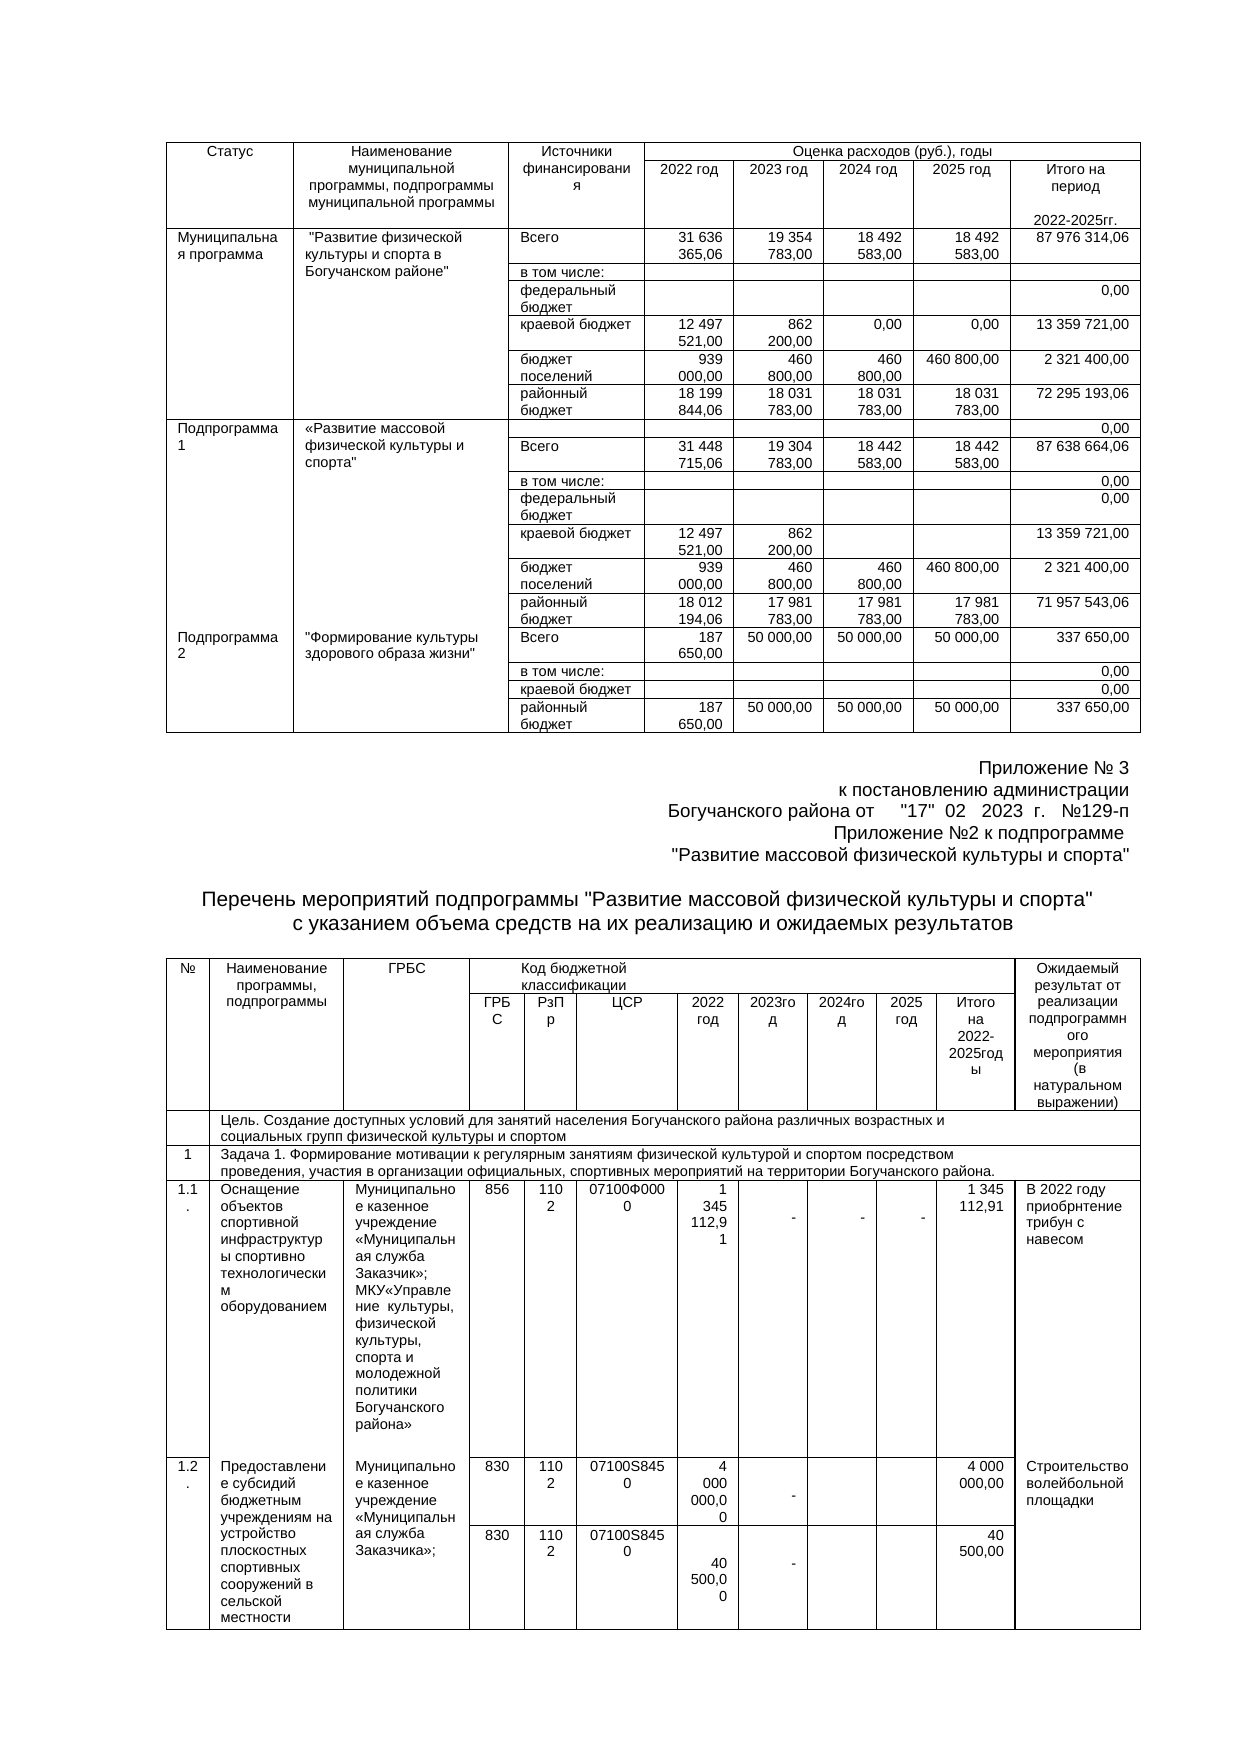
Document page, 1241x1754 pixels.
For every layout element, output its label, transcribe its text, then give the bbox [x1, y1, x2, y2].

table_header [678, 959, 1014, 993]
table_header Источники финансирования [509, 143, 644, 228]
table_cell [734, 490, 823, 523]
table_cell 40 500,00 [678, 1526, 738, 1628]
table_cell краевой бюджет [509, 316, 644, 349]
table_cell [167, 1111, 209, 1145]
table_cell [645, 281, 733, 315]
table_cell [824, 472, 913, 489]
table_cell 2023год [739, 994, 807, 1110]
table_cell 07100S8450 [577, 1526, 677, 1628]
table_cell краевой бюджет [509, 525, 644, 558]
table_cell 12 497 521,00 [645, 525, 733, 558]
table_cell Подпрограмма 2 [167, 627, 293, 732]
table_cell [734, 472, 823, 489]
table_cell 187 650,00 [645, 628, 733, 662]
table_cell 50 000,00 [824, 699, 913, 732]
table_cell 939 000,00 [645, 351, 733, 384]
table_cell 50 000,00 [914, 628, 1010, 662]
table_cell 460 800,00 [824, 351, 913, 384]
table_cell 4 000 000,00 [678, 1458, 738, 1525]
table_cell [645, 472, 733, 489]
table_cell 830 [470, 1458, 524, 1525]
table_cell Всего [509, 438, 644, 471]
table_cell "Формирование культуры здорового образа жизни" [294, 627, 508, 732]
table_cell 1 [167, 1146, 209, 1179]
table_cell "Развитие физической культуры и спорта в Богучанском районе" [294, 229, 508, 419]
table_cell 17 981 783,00 [914, 594, 1010, 627]
table_cell районный бюджет [509, 594, 644, 627]
table_cell [914, 681, 1010, 697]
table_cell бюджет поселений [509, 351, 644, 384]
table_header Приложение № 3 к постановлению администрации Богучанского района от "17" 02 2023 г. №129-п Приложение №2 к подпрограмме "Развитие массовой физической культуры и спорта" Перечень мероприятий подпрограммы "Развитие массовой физической культуры и спорта" с указанием объема средств на их реализацию и ожидаемых результатов [166, 757, 1140, 934]
table_cell 18 012 194,06 [645, 594, 733, 627]
table_cell [914, 490, 1010, 523]
table_cell [824, 420, 913, 437]
table_cell 460 800,00 [824, 559, 913, 593]
table_cell [877, 1458, 936, 1525]
table_cell 0,00 [824, 316, 913, 349]
table_cell [824, 490, 913, 523]
table_cell 0,00 [914, 316, 1010, 349]
table_cell 1102 [525, 1458, 576, 1525]
table_cell 1102 [525, 1526, 576, 1628]
table_cell [734, 420, 823, 437]
table_cell ГРБС [470, 994, 524, 1110]
table_cell 187 650,00 [645, 699, 733, 732]
table_cell 1102 [525, 1181, 576, 1457]
table_cell 2 321 400,00 [1011, 559, 1140, 593]
table_cell 17 981 783,00 [824, 594, 913, 627]
table_cell 0,00 [1011, 281, 1140, 315]
table_cell 0,00 [1011, 472, 1140, 489]
table_cell 18 442 583,00 [824, 438, 913, 471]
table_cell в том числе: [509, 472, 644, 489]
table_cell 2025 год [877, 994, 936, 1110]
table_cell [824, 663, 913, 680]
table_cell [914, 420, 1010, 437]
table_cell [1015, 1111, 1140, 1145]
table_cell 2024год [808, 994, 876, 1110]
table_cell Муниципальное казенное учреждение «Муниципальная служба Заказчика»; [344, 1457, 469, 1628]
table_cell 18 031 783,00 [734, 385, 823, 419]
table_cell 50 000,00 [914, 699, 1010, 732]
table_cell 19 304 783,00 [734, 438, 823, 471]
table_cell 50 000,00 [824, 628, 913, 662]
table_cell 460 800,00 [734, 351, 823, 384]
table_cell 1.2. [167, 1458, 209, 1628]
table_cell Итого на период 2022-2025гг. [1011, 161, 1140, 228]
table_cell 19 354 783,00 [734, 229, 823, 263]
table_cell 07100Ф0000 [577, 1181, 677, 1457]
table_cell 337 650,00 [1011, 628, 1140, 662]
table_cell - [739, 1526, 807, 1628]
table_cell 0,00 [1011, 490, 1140, 523]
table_cell 856 [470, 1181, 524, 1457]
table_cell Муниципальная программа [167, 229, 293, 419]
table_cell 13 359 721,00 [1011, 525, 1140, 558]
table_cell 4 000 000,00 [937, 1458, 1014, 1525]
table_cell Муниципальное казенное учреждение «Муниципальная служба Заказчик»; МКУ«Управление культуры, физической культуры, спорта и молодежной политики Богучанского района» [344, 1181, 469, 1457]
table_cell 40 500,00 [937, 1526, 1014, 1628]
table_cell 31 448 715,06 [645, 438, 733, 471]
table_cell 2025 год [914, 161, 1010, 228]
table_cell - [808, 1181, 876, 1457]
table_cell 1 345 112,91 [937, 1181, 1014, 1457]
table_cell - [739, 1181, 807, 1457]
table_cell 830 [470, 1526, 524, 1628]
table_cell [645, 264, 733, 280]
table_cell 460 800,00 [914, 351, 1010, 384]
table_cell Подпрограмма 1 [167, 420, 293, 627]
table_cell [1011, 264, 1140, 280]
table_cell Всего [509, 628, 644, 662]
table_cell 18 492 583,00 [914, 229, 1010, 263]
table_cell федеральный бюджет [509, 490, 644, 523]
table_cell 87 976 314,06 [1011, 229, 1140, 263]
table_cell [645, 420, 733, 437]
table_cell [808, 1458, 876, 1525]
table_cell [824, 681, 913, 697]
table_cell 87 638 664,06 [1011, 438, 1140, 471]
table_cell 07100S8450 [577, 1458, 677, 1525]
table_header Наименование программы, подпрограммы [210, 959, 343, 1110]
table_cell - [877, 1181, 936, 1457]
table_cell Строительство волейбольной площадки [1016, 1457, 1140, 1628]
table_cell [734, 264, 823, 280]
table_cell 17 981 783,00 [734, 594, 823, 627]
table_cell 862 200,00 [734, 316, 823, 349]
table_cell краевой бюджет [509, 681, 644, 697]
table_cell 2022 год [645, 161, 733, 228]
table_cell [734, 663, 823, 680]
table_cell 2022 год [678, 994, 738, 1110]
table_cell [734, 281, 823, 315]
table_cell 12 497 521,00 [645, 316, 733, 349]
table_cell [645, 490, 733, 523]
table_cell [914, 264, 1010, 280]
table_cell В 2022 году приобрнтение трибун с навесом [1016, 1181, 1140, 1457]
table_cell 337 650,00 [1011, 699, 1140, 732]
table_cell Оснащение объектов спортивной инфраструктуры спортивно технологическим оборудованием [210, 1181, 343, 1457]
table_cell 0,00 [1011, 681, 1140, 697]
table_cell бюджет поселений [509, 559, 644, 593]
table_cell Задача 1. Формирование мотивации к регулярным занятиям физической культурой и спортом посредством проведения, участия в организации официальных, спортивных мероприятий на территории Богучанского района. [210, 1146, 1015, 1179]
table_cell Цель. Создание доступных условий для занятий населения Богучанского района различных возрастных и социальных групп физической культуры и спортом [210, 1111, 1015, 1145]
table_cell [914, 525, 1010, 558]
table_cell 939 000,00 [645, 559, 733, 593]
table_cell 18 442 583,00 [914, 438, 1010, 471]
table_cell [914, 281, 1010, 315]
table_cell в том числе: [509, 264, 644, 280]
table_cell 18 199 844,06 [645, 385, 733, 419]
table_cell 0,00 [1011, 663, 1140, 680]
table_cell 2 321 400,00 [1011, 351, 1140, 384]
table_header Наименование муниципальной программы, подпрограммы муниципальной программы [294, 143, 508, 228]
table_cell [877, 1526, 936, 1628]
table_cell - [739, 1458, 807, 1525]
table_header Оценка расходов (руб.), годы [645, 143, 1140, 160]
table_cell [824, 525, 913, 558]
table_cell 460 800,00 [914, 559, 1010, 593]
table_cell РзПр [525, 994, 576, 1110]
table_cell [1015, 1146, 1140, 1179]
table_cell 18 492 583,00 [824, 229, 913, 263]
table_cell [645, 663, 733, 680]
table_cell [509, 420, 644, 437]
table_cell 18 031 783,00 [824, 385, 913, 419]
table_cell 0,00 [1011, 420, 1140, 437]
table_cell 862 200,00 [734, 525, 823, 558]
table_cell [645, 681, 733, 697]
table_cell 460 800,00 [734, 559, 823, 593]
table_header ГРБС [344, 959, 469, 1110]
table_cell 1.1. [167, 1181, 209, 1457]
table_cell федеральный бюджет [509, 281, 644, 315]
table_cell 2023 год [734, 161, 823, 228]
table_cell районный бюджет [509, 385, 644, 419]
table_cell 50 000,00 [734, 628, 823, 662]
table_cell 71 957 543,06 [1011, 594, 1140, 627]
table_cell 18 031 783,00 [914, 385, 1010, 419]
table_cell Предоставление субсидий бюджетным учреждениям на устройство плоскостных спортивных сооружений в сельской местности [210, 1457, 343, 1628]
table_header Код бюджетной классификации [470, 959, 677, 993]
table_cell [914, 472, 1010, 489]
table_header Статус [167, 143, 293, 228]
table_header Ожидаемый результат от реализации подпрограммного мероприятия (в натуральном выражении) [1016, 959, 1140, 1110]
table_cell [914, 663, 1010, 680]
table_cell 2024 год [824, 161, 913, 228]
table_header № [167, 959, 209, 1110]
table_cell [808, 1526, 876, 1628]
table_cell в том числе: [509, 663, 644, 680]
table_cell ЦСР [577, 994, 677, 1110]
table_cell 72 295 193,06 [1011, 385, 1140, 419]
table_cell 13 359 721,00 [1011, 316, 1140, 349]
table_cell [824, 264, 913, 280]
table_cell Всего [509, 229, 644, 263]
table_cell районный бюджет [509, 699, 644, 732]
table_cell 1 345 112,91 [678, 1181, 738, 1457]
table_cell 31 636 365,06 [645, 229, 733, 263]
table_cell [734, 681, 823, 697]
table_cell Итого на 2022-2025годы [937, 994, 1014, 1110]
table_cell [824, 281, 913, 315]
table_cell «Развитие массовой физической культуры и спорта" [294, 420, 508, 627]
table_cell 50 000,00 [734, 699, 823, 732]
